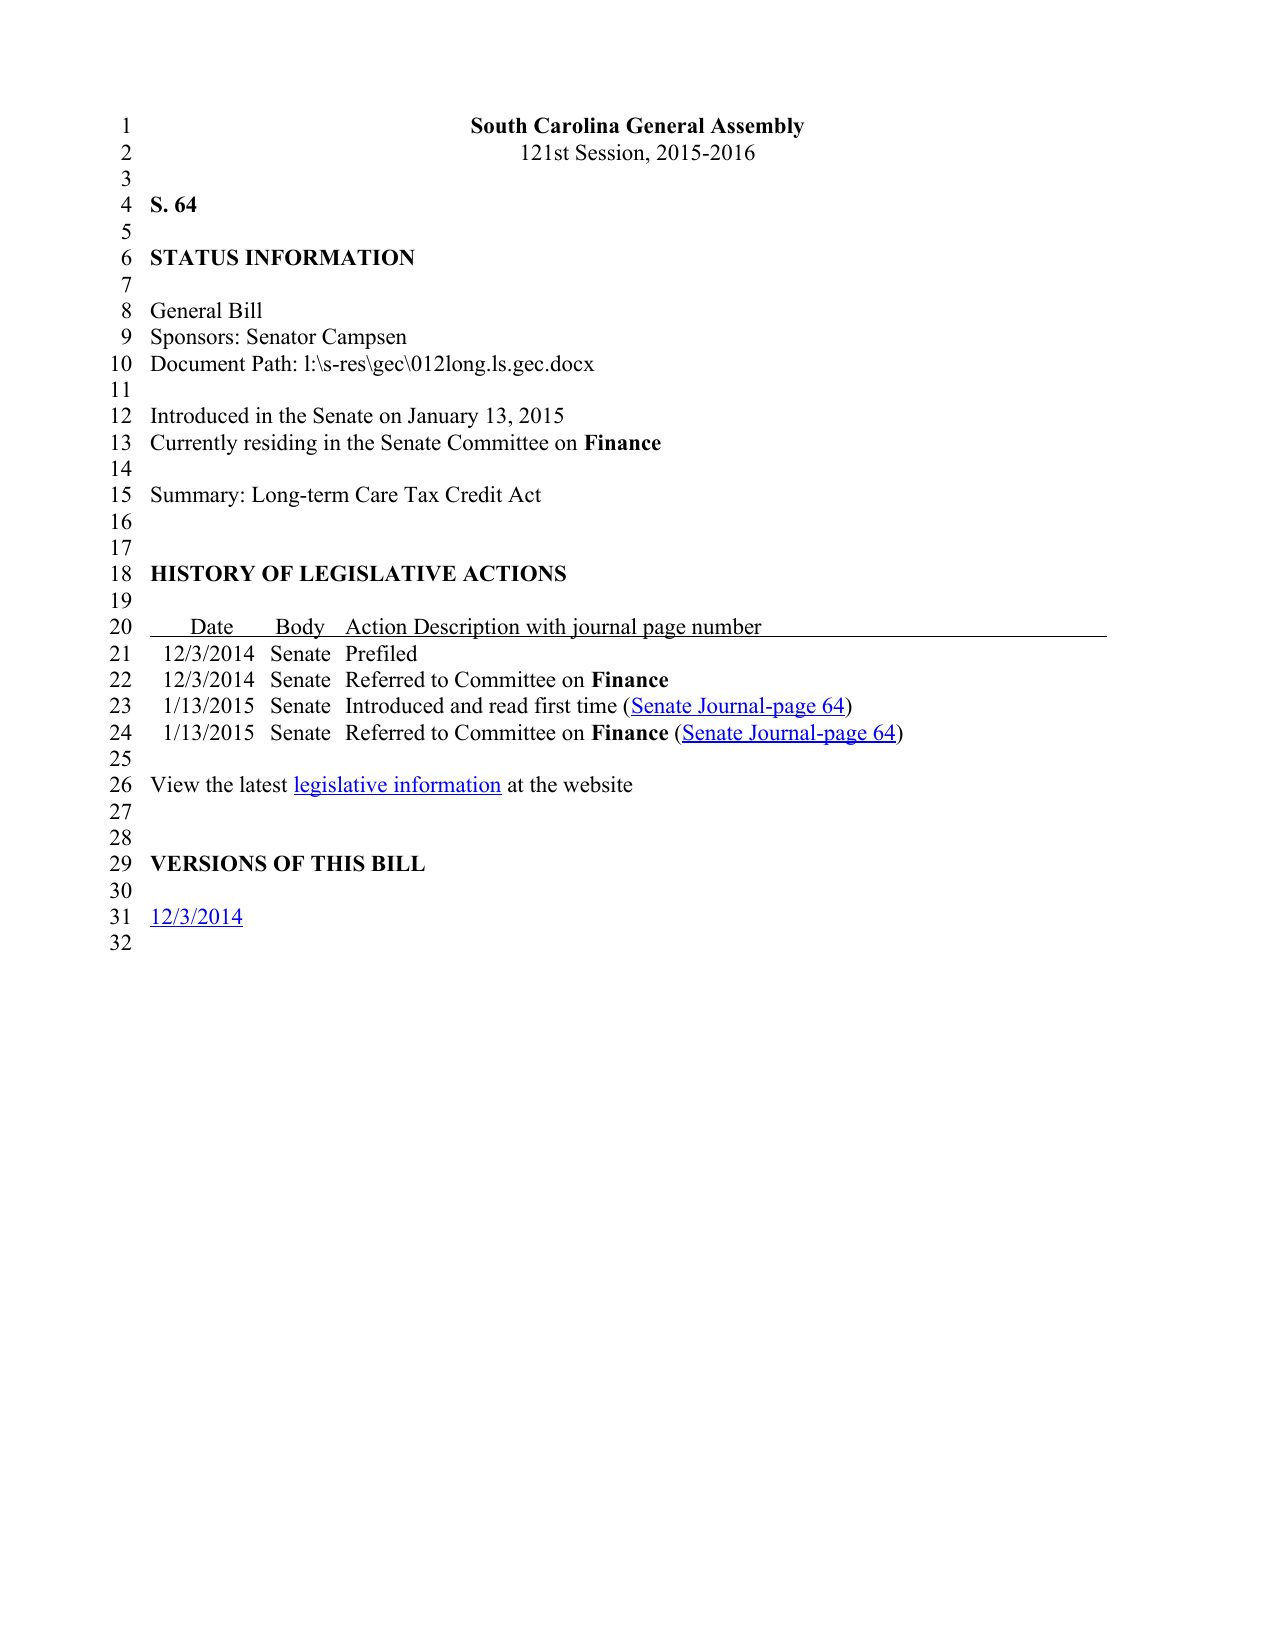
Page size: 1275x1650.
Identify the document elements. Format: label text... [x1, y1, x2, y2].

text Date Body Action Description with journal page number [150, 613, 1125, 639]
text STATUS INFORMATION [150, 244, 1125, 271]
text Summary: Long-term Care Tax Credit Act [150, 481, 1125, 508]
text South Carolina General Assembly [150, 112, 1125, 139]
text 12/3/2014 [150, 903, 1125, 929]
text Introduced in the Senate on January 13, 2015 [150, 402, 1125, 429]
text General Bill [150, 297, 1125, 323]
text HISTORY OF LEGISLATIVE ACTIONS [150, 561, 1125, 587]
text 121st Session, 2015-2016 [150, 139, 1125, 165]
text 12/3/2014 Senate Prefiled [150, 639, 1125, 666]
text View the latest legislative information at the website [150, 771, 1125, 798]
text Document Path: l:\s-res\gec\012long.ls.gec.docx [150, 350, 1125, 376]
text 12/3/2014 Senate Referred to Committee on Finance [150, 666, 1125, 692]
text VERSIONS OF THIS BILL [150, 850, 1125, 877]
text 1/13/2015 Senate Referred to Committee on Finance (Senate Journal-page 64) [150, 719, 1125, 745]
text S. 64 [150, 192, 1125, 218]
text Currently residing in the Senate Committee on Finance [150, 429, 1125, 455]
text Sponsors: Senator Campsen [150, 323, 1125, 350]
text 1/13/2015 Senate Introduced and read first time (Senate Journal-page 64) [150, 692, 1125, 719]
